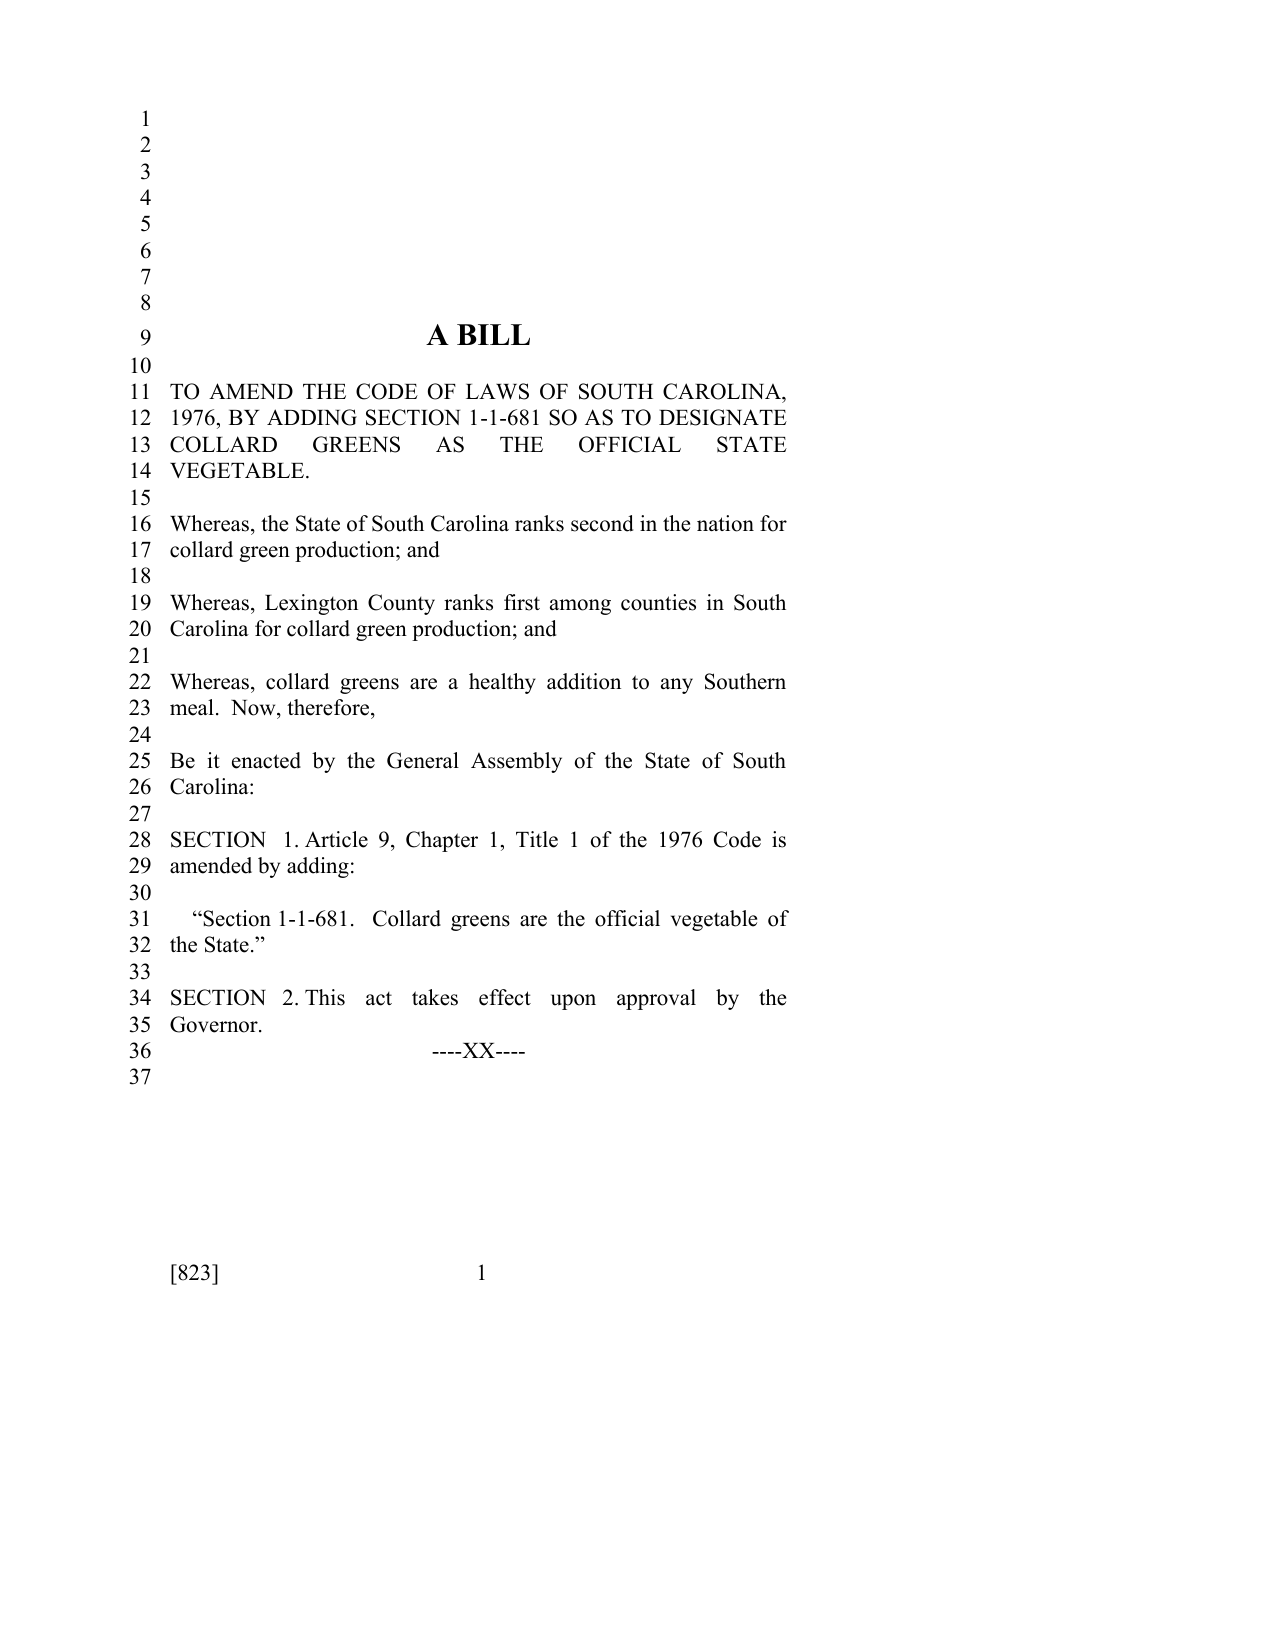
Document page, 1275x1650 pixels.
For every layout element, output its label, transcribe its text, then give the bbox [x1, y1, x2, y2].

text “Section 1-1-681. Collard greens are the official vegetable of the State.” [169, 905, 787, 958]
text Whereas, the State of South Carolina ranks second in the nation for collard green production; and [169, 510, 787, 563]
text TO AMEND THE CODE OF LAWS OF SOUTH CAROLINA, 1976, BY ADDING SECTION 1-1-681 SO AS TO DESIGNATE COLLARD GREENS AS THE OFFICIAL STATE VEGETABLE. [169, 378, 787, 483]
text SECTION 1. Article 9, Chapter 1, Title 1 of the 1976 Code is amended by adding: [169, 826, 787, 879]
text SECTION 2. This act takes effect upon approval by the Governor. [169, 984, 787, 1037]
text ----XX---- [169, 1037, 787, 1063]
text Be it enacted by the General Assembly of the State of South Carolina: [169, 747, 787, 800]
text A BILL [169, 316, 787, 352]
text Whereas, collard greens are a healthy addition to any Southern meal. Now, therefore, [169, 668, 787, 721]
text Whereas, Lexington County ranks first among counties in South Carolina for collard green production; and [169, 589, 787, 642]
